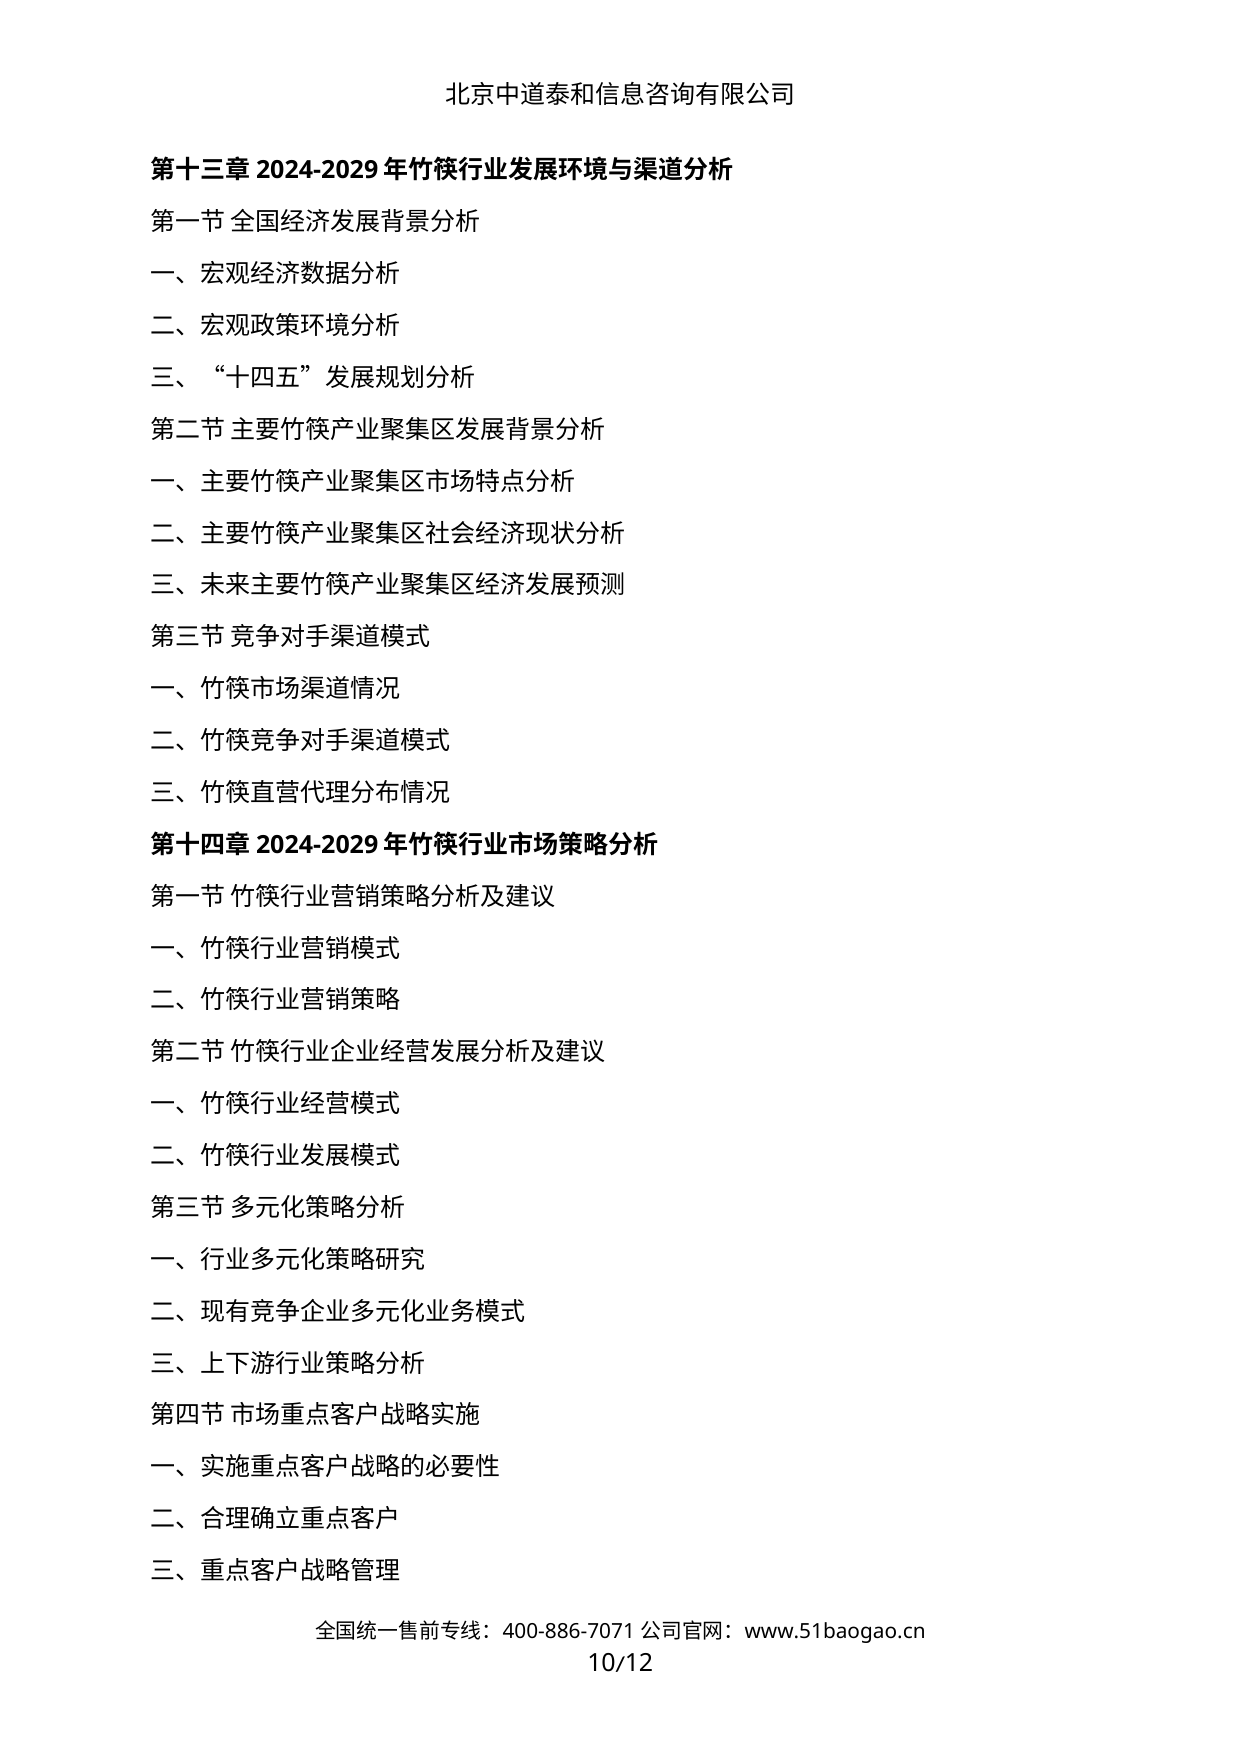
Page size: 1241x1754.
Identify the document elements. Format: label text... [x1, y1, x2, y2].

text 一、竹筷市场渠道情况 [150, 669, 1090, 705]
text 第三节 竞争对手渠道模式 [150, 617, 1090, 653]
text 第十三章 2024-2029年竹筷行业发展环境与渠道分析 [150, 150, 1090, 186]
text 第二节 竹筷行业企业经营发展分析及建议 [150, 1032, 1090, 1068]
text 一、竹筷行业营销模式 [150, 928, 1090, 964]
text 第一节 全国经济发展背景分析 [150, 202, 1090, 238]
text 第四节 市场重点客户战略实施 [150, 1395, 1090, 1431]
text 二、竹筷竞争对手渠道模式 [150, 721, 1090, 757]
text 二、主要竹筷产业聚集区社会经济现状分析 [150, 513, 1090, 549]
text 第十四章 2024-2029年竹筷行业市场策略分析 [150, 824, 1090, 861]
text 二、竹筷行业营销策略 [150, 980, 1090, 1016]
text 一、宏观经济数据分析 [150, 254, 1090, 290]
text 二、宏观政策环境分析 [150, 306, 1090, 342]
text 一、主要竹筷产业聚集区市场特点分析 [150, 461, 1090, 497]
text 三、竹筷直营代理分布情况 [150, 772, 1090, 809]
text 二、竹筷行业发展模式 [150, 1136, 1090, 1172]
text 一、实施重点客户战略的必要性 [150, 1447, 1090, 1483]
text 二、现有竞争企业多元化业务模式 [150, 1291, 1090, 1327]
text 二、合理确立重点客户 [150, 1499, 1090, 1535]
text 第二节 主要竹筷产业聚集区发展背景分析 [150, 409, 1090, 446]
text 三、“十四五”发展规划分析 [150, 357, 1090, 394]
text 三、上下游行业策略分析 [150, 1343, 1090, 1379]
text 第三节 多元化策略分析 [150, 1187, 1090, 1224]
text 一、行业多元化策略研究 [150, 1239, 1090, 1276]
text 三、未来主要竹筷产业聚集区经济发展预测 [150, 565, 1090, 601]
text 第一节 竹筷行业营销策略分析及建议 [150, 876, 1090, 912]
text 一、竹筷行业经营模式 [150, 1084, 1090, 1120]
text 三、重点客户战略管理 [150, 1551, 1090, 1587]
